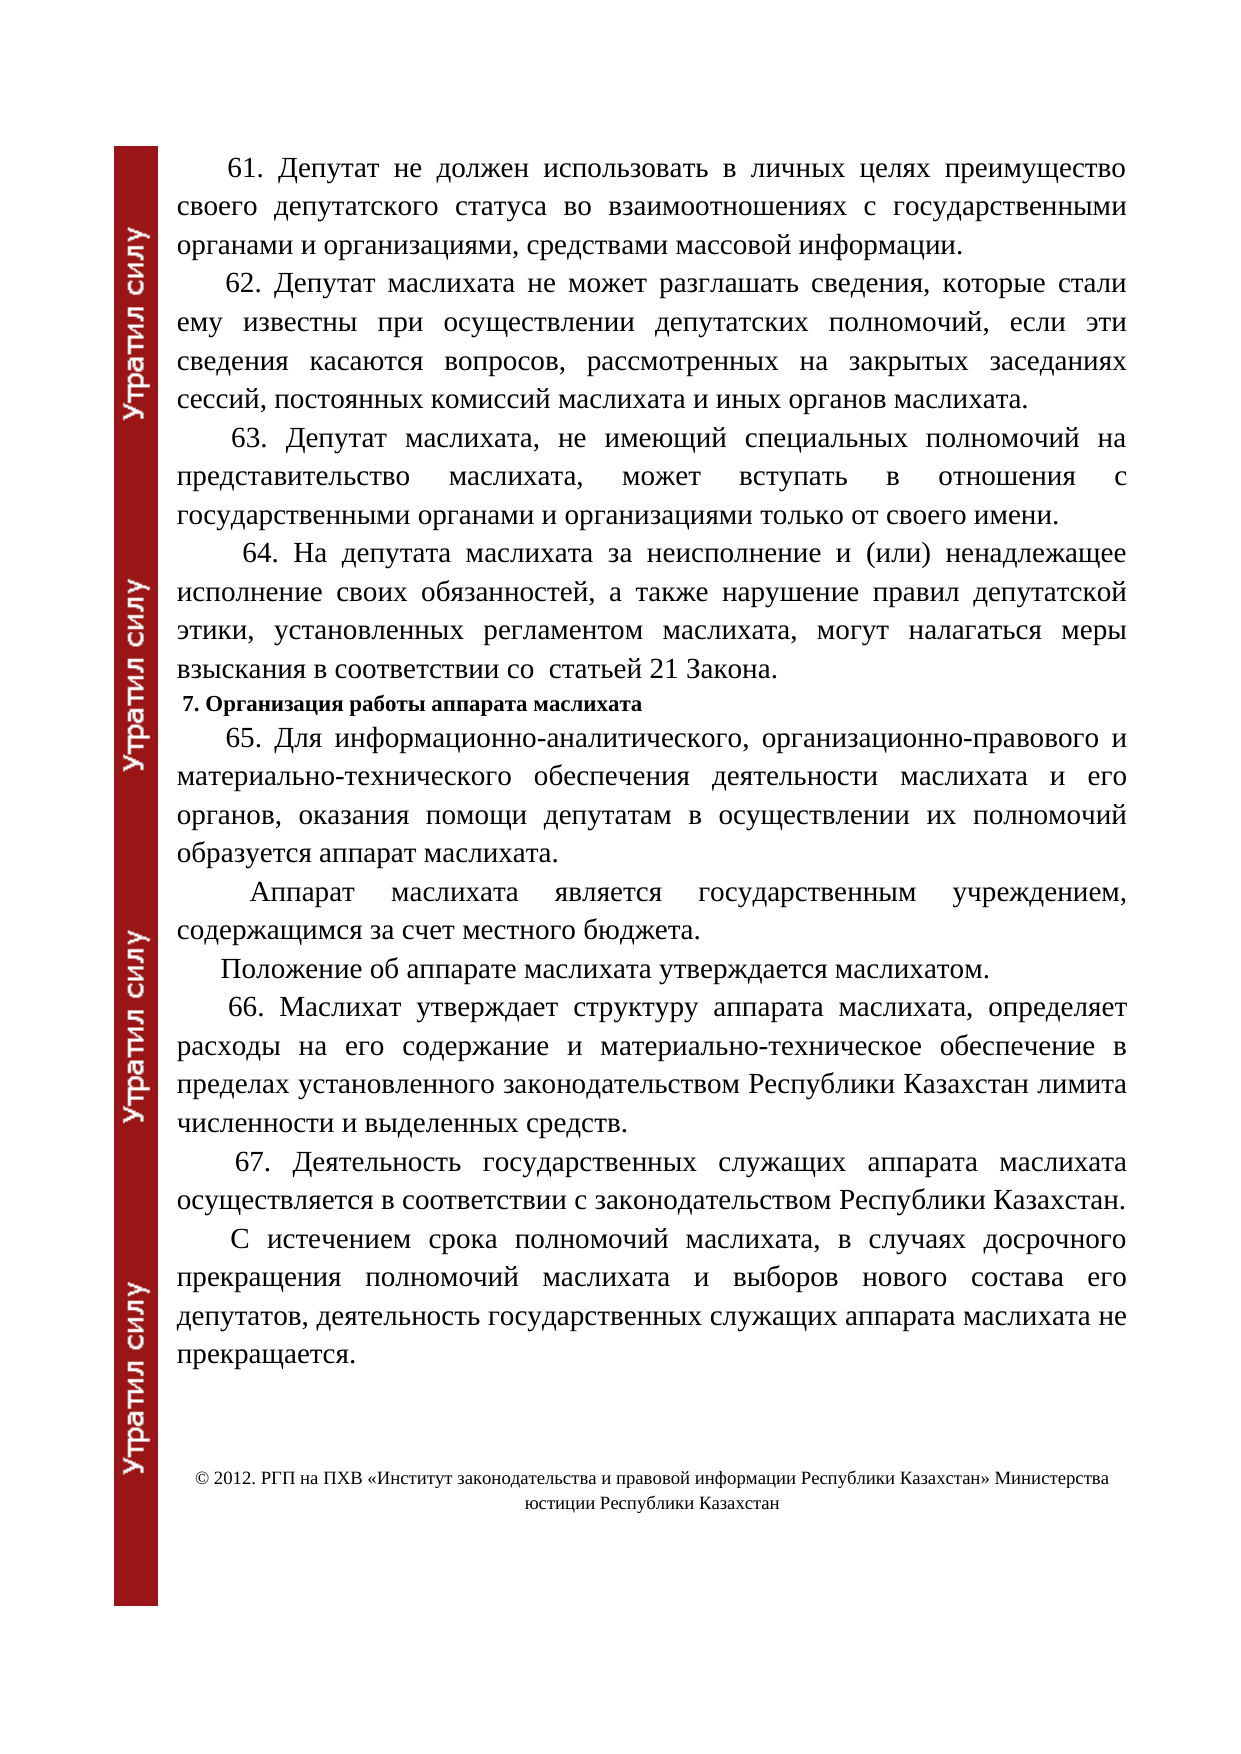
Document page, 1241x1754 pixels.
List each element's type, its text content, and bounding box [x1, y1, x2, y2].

picture [114, 1216, 158, 1221]
picture [114, 984, 158, 989]
picture [114, 716, 158, 720]
picture [114, 261, 158, 266]
picture [114, 146, 158, 150]
text С истечением срока полномочий маслихата, в случаях досрочного прекращения полномочий маслихата и выборов нового состава его депутатов, деятельность государственных служащих аппарата маслихата не прекращается. [112, 1221, 1128, 1370]
text 62. Депутат маслихата не может разглашать сведения, которые стали ему известны при осуществлении депутатских полномочий, если эти сведения касаются вопросов, рассмотренных на закрытых заседаниях сессий, постоянных комиссий маслихата и иных органов маслихата. [112, 266, 1128, 415]
text 67. Деятельность государственных служащих аппарата маслихата осуществляется в соответствии с законодательством Республики Казахстан. [112, 1144, 1128, 1216]
text 7. Организация работы аппарата маслихата [112, 689, 1128, 716]
text 61. Депутат не должен использовать в личных целях преимущество своего депутатского статуса во взаимоотношениях с государственными органами и организациями, средствами массовой информации. [112, 150, 1128, 261]
text © 2012. РГП на ПХВ «Институт законодательства и правовой информации Республики Казахстан» Министерства юстиции Республики Казахстан [112, 1467, 1128, 1513]
picture [114, 684, 158, 689]
text 65. Для информационно-аналитического, организационно-правового и материально-технического обеспечения деятельности маслихата и его органов, оказания помощи депутатам в осуществлении их полномочий образуется аппарат маслихата. [112, 720, 1128, 869]
picture [114, 530, 158, 535]
text Аппарат маслихата является государственным учреждением, содержащимся за счет местного бюджета. [112, 874, 1128, 946]
text 64. На депутата маслихата за неисполнение и (или) ненадлежащее исполнение своих обязанностей, а также нарушение правил депутатской этики, установленных регламентом маслихата, могут налагаться меры взыскания в соответствии со статьей 21 Закона. [112, 535, 1128, 684]
picture [114, 1513, 158, 1606]
picture [114, 1370, 158, 1467]
picture [114, 1139, 158, 1144]
picture [114, 869, 158, 874]
text 66. Маслихат утверждает структуру аппарата маслихата, определяет расходы на его содержание и материально-техническое обеспечение в пределах установленного законодательством Республики Казахстан лимита численности и выделенных средств. [112, 989, 1128, 1139]
picture [114, 946, 158, 951]
picture [114, 415, 158, 420]
text 63. Депутат маслихата, не имеющий специальных полномочий на представительство маслихата, может вступать в отношения с государственными органами и организациями только от своего имени. [112, 420, 1128, 530]
text Положение об аппарате маслихата утверждается маслихатом. [112, 951, 1128, 984]
